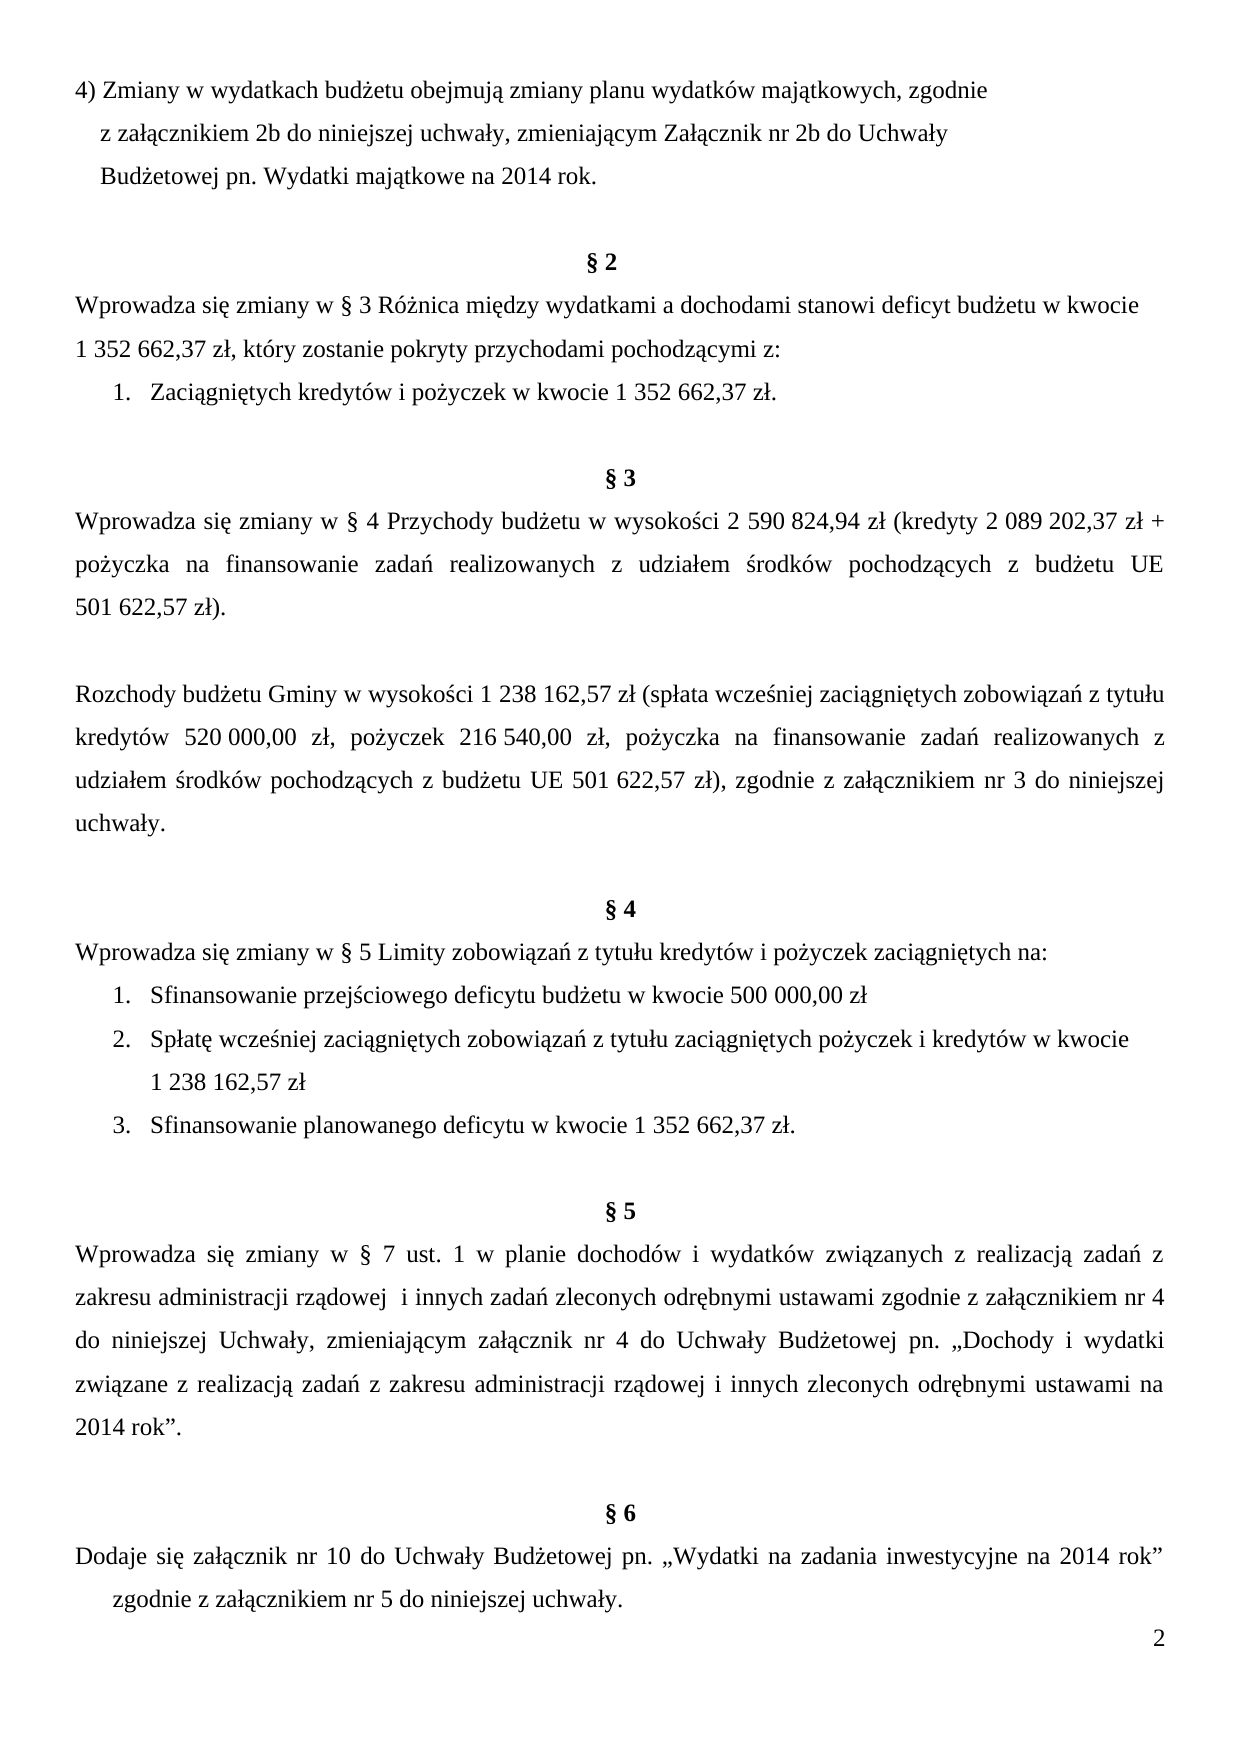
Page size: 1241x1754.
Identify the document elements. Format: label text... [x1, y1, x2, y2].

text 1 352 662,37 zł, który zostanie pokryty przychodami pochodzącymi z: [75, 334, 1165, 362]
text § 5 [75, 1196, 1165, 1225]
text z załącznikiem 2b do niniejszej uchwały, zmieniającym Załącznik nr 2b do Uchwały [75, 118, 1165, 147]
text Wprowadza się zmiany w § 5 Limity zobowiązań z tytułu kredytów i pożyczek zaciągniętych na: [75, 937, 1165, 966]
text Wprowadza się zmiany w § 4 Przychody budżetu w wysokości 2 590 824,94 zł (kredyty 2 089 202,37 zł + pożyczka na finansowanie zadań realizowanych z udziałem środków pochodzących z budżetu UE 501 622,57 zł). [75, 506, 1165, 621]
text Dodaje się załącznik nr 10 do Uchwały Budżetowej pn. „Wydatki na zadania inwestycyjne na 2014 rok” zgodnie z załącznikiem nr 5 do niniejszej uchwały. [75, 1541, 1165, 1613]
list Sfinansowanie planowanego deficytu w kwocie 1 352 662,37 zł. [112, 1110, 1165, 1139]
text § 2 [37, 247, 1165, 276]
list Spłatę wcześniej zaciągniętych zobowiązań z tytułu zaciągniętych pożyczek i kredytów w kwocie [112, 1024, 1165, 1052]
text Wprowadza się zmiany w § 3 Różnica między wydatkami a dochodami stanowi deficyt budżetu w kwocie [75, 291, 1165, 319]
text Rozchody budżetu Gminy w wysokości 1 238 162,57 zł (spłata wcześniej zaciągniętych zobowiązań z tytułu kredytów 520 000,00 zł, pożyczek 216 540,00 zł, pożyczka na finansowanie zadań realizowanych z udziałem środków pochodzących z budżetu UE 501 622,57 zł), zgodnie z załącznikiem nr 3 do niniejszej uchwały. [75, 679, 1165, 837]
text § 4 [75, 894, 1165, 923]
text 1 238 162,57 zł [112, 1067, 1165, 1096]
text Budżetowej pn. Wydatki majątkowe na 2014 rok. [75, 161, 1165, 190]
list Sfinansowanie przejściowego deficytu budżetu w kwocie 500 000,00 zł [112, 981, 1165, 1009]
text Wprowadza się zmiany w § 7 ust. 1 w planie dochodów i wydatków związanych z realizacją zadań z zakresu administracji rządowej i innych zadań zleconych odrębnymi ustawami zgodnie z załącznikiem nr 4 do niniejszej Uchwały, zmieniającym załącznik nr 4 do Uchwały Budżetowej pn. „Dochody i wydatki związane z realizacją zadań z zakresu administracji rządowej i innych zleconych odrębnymi ustawami na 2014 rok”. [75, 1239, 1165, 1441]
text 4) Zmiany w wydatkach budżetu obejmują zmiany planu wydatków majątkowych, zgodnie [75, 75, 1165, 104]
list Zaciągniętych kredytów i pożyczek w kwocie 1 352 662,37 zł. [112, 377, 1165, 406]
text § 3 [75, 463, 1165, 492]
text § 6 [75, 1498, 1165, 1527]
